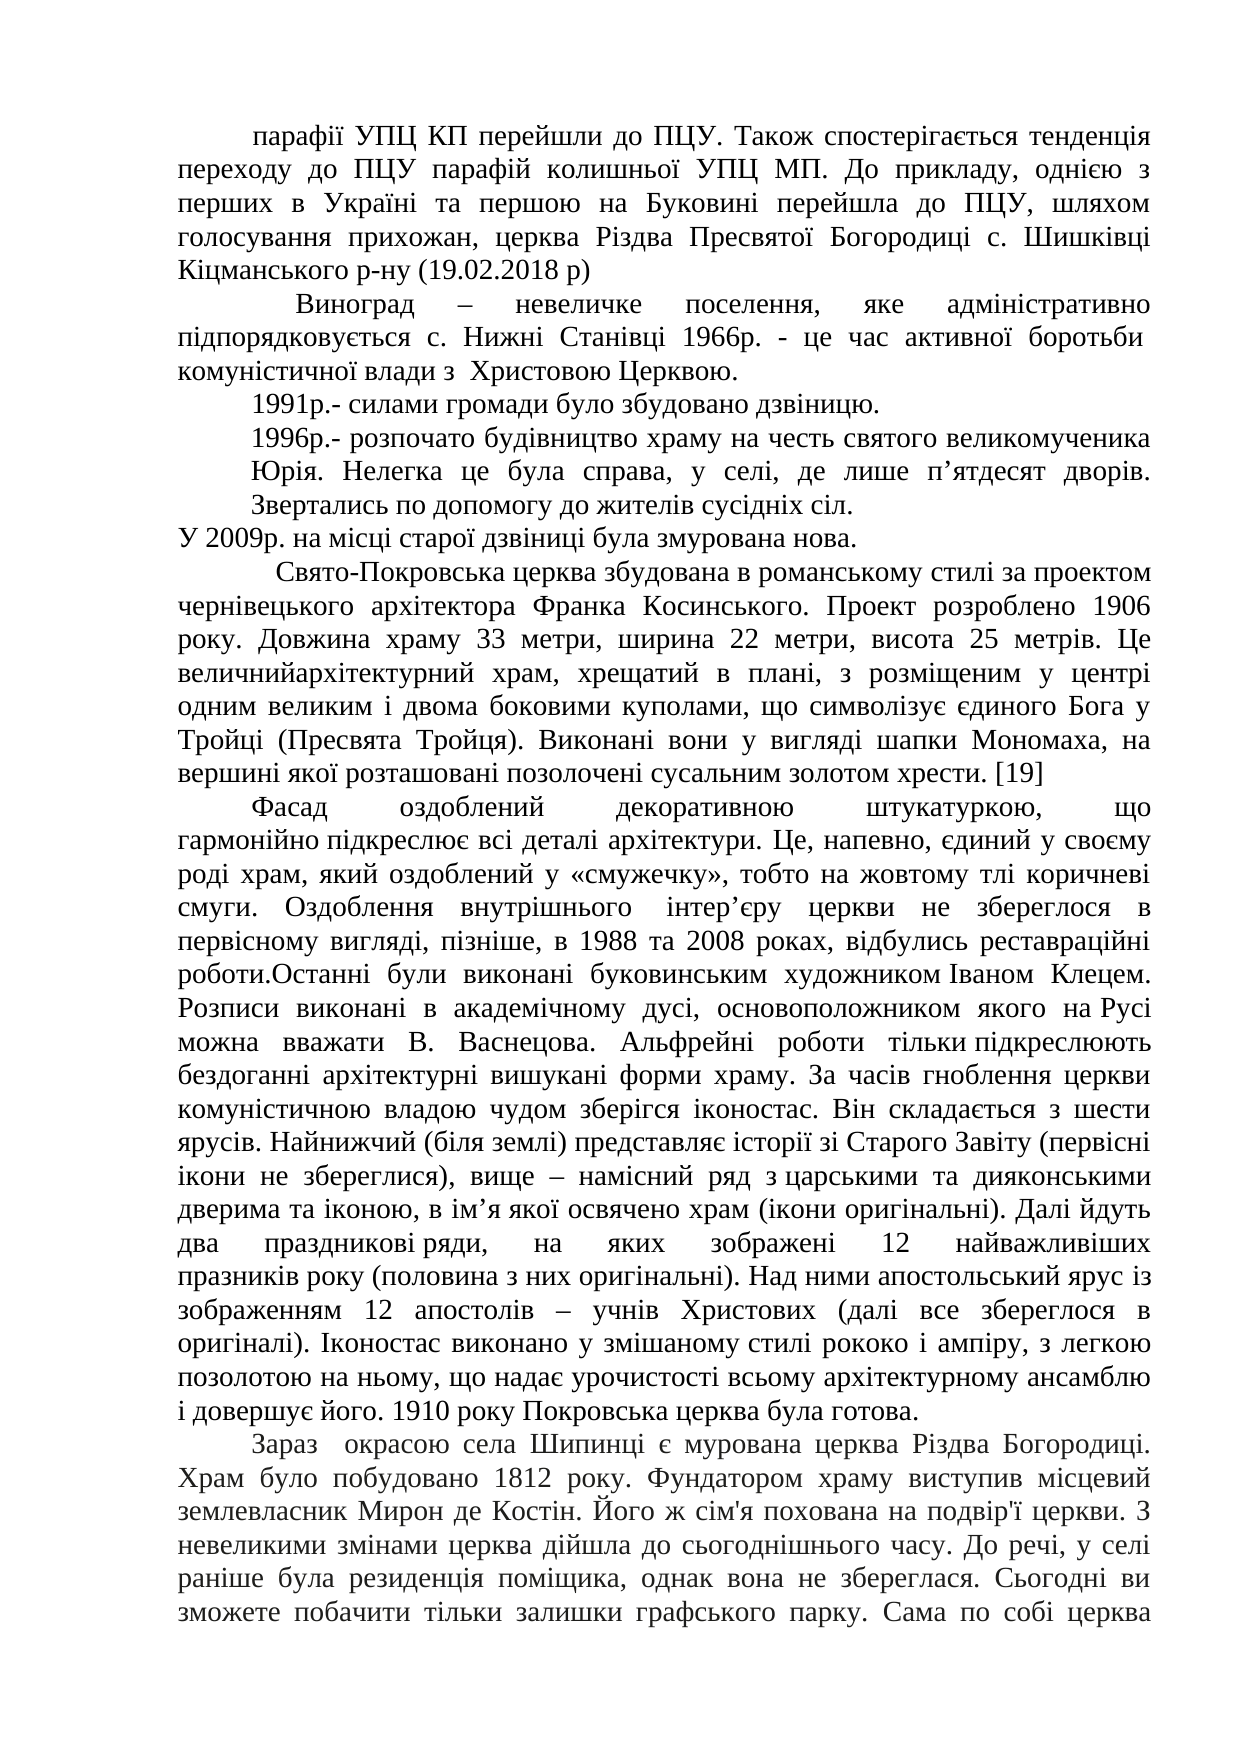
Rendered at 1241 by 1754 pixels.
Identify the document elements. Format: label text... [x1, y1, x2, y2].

text У 2009р. на місці старої дзвіниці була змурована нова. [177, 521, 1152, 554]
text Фасад оздоблений декоративною штукатуркою, що гармонійно підкреслює всі деталі архітектури. Це, напевно, єдиний у своєму роді храм, який оздоблений у «смужечку», тобто на жовтому тлі коричневі смуги. Оздоблення внутрішнього інтер’єру церкви не збереглося в первісному вигляді, пізніше, в 1988 та 2008 роках, відбулись реставраційні роботи.Останні були виконані буковинським художником Іваном Клецем. Розписи виконані в академічному дусі, основоположником якого на Русі можна вважати В. Васнецова. Альфрейні роботи тільки підкреслюють бездоганні архітектурні вишукані форми храму. За часів гноблення церкви комуністичною владою чудом зберігся іконостас. Він складається з шести ярусів. Найнижчий (біля землі) представляє історії зі Старого Завіту (первісні ікони не збереглися), вище – намісний ряд з царськими та дияконськими дверима та іконою, в ім’я якої освячено храм (ікони оригінальні). Далі йдуть два праздникові ряди, на яких зображені 12 найважливіших празників року (половина з них оригінальні). Над ними апостольський ярус із зображенням 12 апостолів – учнів Христових (далі все збереглося в оригіналі). Іконостас виконано у змішаному стилі рококо і ампіру, з легкою позолотою на ньому, що надає урочистості всьому архітектурному ансамблю і довершує його. 1910 року Покровська церква була готова. [177, 789, 1152, 1426]
text 1996р.- розпочато будівництво храму на честь святого великомученика Юрія. Нелегка це була справа, у селі, де лише п’ятдесят дворів. Звертались по допомогу до жителів сусідніх сіл. [251, 420, 1152, 521]
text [177, 1426, 1152, 1627]
text Свято-Покровська церква збудована в романському стилі за проектом чернівецького архітектора Франка Косинського. Проект розроблено 1906 року. Довжина храму 33 метри, ширина 22 метри, висота 25 метрів. Це величнийархітектурний храм, хрещатий в плані, з розміщеним у центрі одним великим і двома боковими куполами, що символізує єдиного Бога у Тройці (Пресвята Тройця). Виконані вони у вигляді шапки Мономаха, на вершині якої розташовані позолочені сусальним золотом хрести. [19] [177, 554, 1152, 789]
text 1991р.- силами громади було збудовано дзвіницю. [177, 386, 1152, 420]
text Виноград – невеличке поселення, яке адміністративно підпорядковується с. Нижні Станівці 1966р. - це час активної боротьби комуністичної влади з Христовою Церквою. [177, 286, 1152, 386]
text парафії УПЦ КП перейшли до ПЦУ. Також спостерігається тенденція переходу до ПЦУ парафій колишньої УПЦ МП. До прикладу, однією з перших в Україні та першою на Буковині перейшла до ПЦУ, шляхом голосування прихожан, церква Різдва Пресвятої Богородиці с. Шишківці Кіцманського р-ну (19.02.2018 р) [177, 118, 1152, 286]
